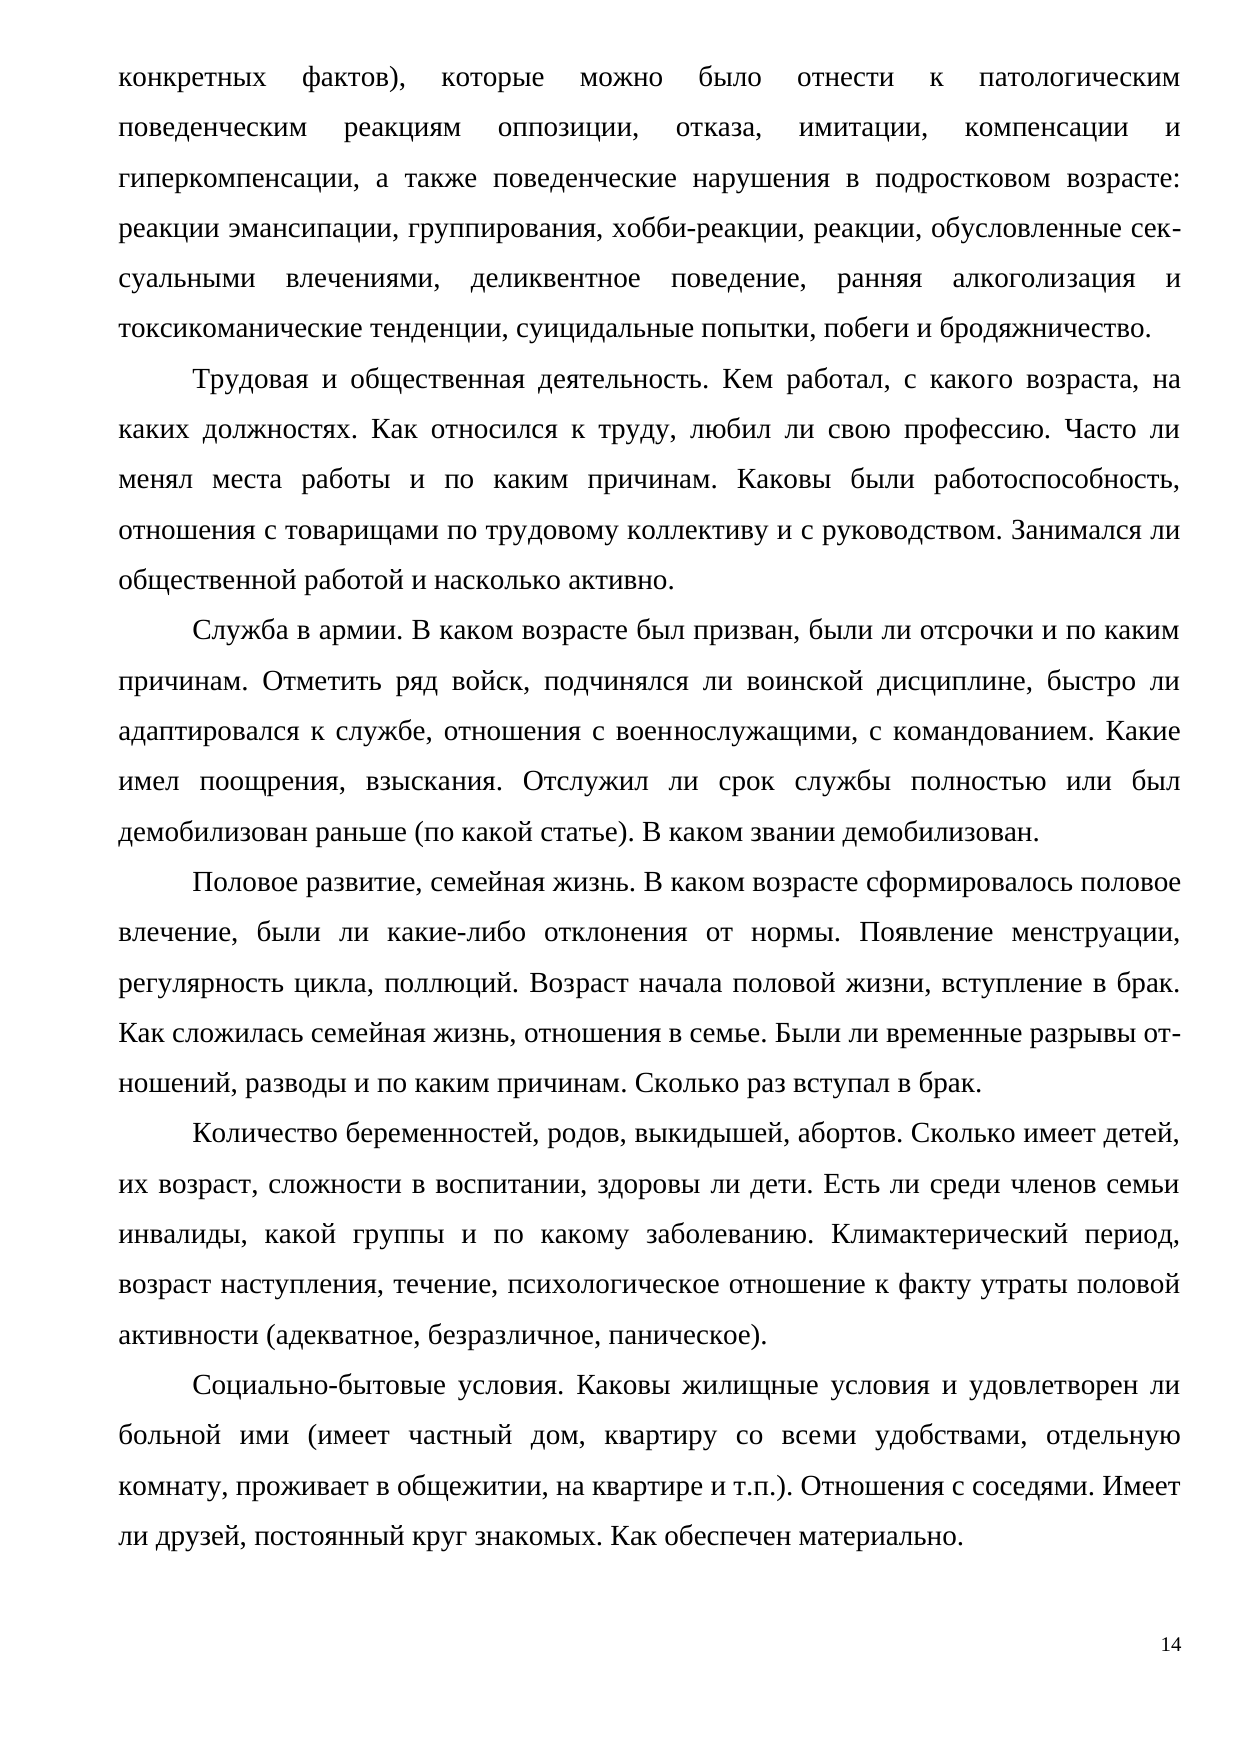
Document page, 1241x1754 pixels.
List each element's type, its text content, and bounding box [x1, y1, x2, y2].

text Трудовая и общественная деятельность. Кем работал, с какого возраста, на каких должностях. Как относился к труду, любил ли свою профессию. Часто ли менял места работы и по каким причинам. Каковы были работоспособность, отношения с товарищами по трудовому коллективу и с руководством. Занимался ли общественной работой и насколько активно. [118, 361, 1181, 596]
text Служба в армии. В каком возрасте был призван, были ли отсрочки и по каким причинам. Отметить ряд войск, подчинялся ли воинской дисциплине, быстро ли адаптировался к службе, отношения с военнослужащими, с командованием. Какие имел поощрения, взыскания. Отслужил ли срок службы полностью или был демобилизован раньше (по какой статье). В каком звании демобилизован. [118, 612, 1181, 847]
text Социально-бытовые условия. Каковы жилищные условия и удовлетворен ли больной ими (имеет частный дом, квартиру со всеми удобствами, отдельную комнату, проживает в общежитии, на квартире и т.п.). Отношения с соседями. Имеет ли друзей, постоянный круг знакомых. Как обеспечен материально. [118, 1367, 1181, 1552]
text Половое развитие, семейная жизнь. В каком возрасте сформировалось половое влечение, были ли какие-либо отклонения от нормы. Появление менструации, регулярность цикла, поллюций. Возраст начала половой жизни, вступление в брак. Как сложилась семейная жизнь, отношения в семье. Были ли временные разрывы отношений, разводы и по каким причинам. Сколько раз вступал в брак. [118, 864, 1181, 1099]
text Количество беременностей, родов, выкидышей, абортов. Сколько имеет детей, их возраст, сложности в воспитании, здоровы ли дети. Есть ли среди членов семьи инвалиды, какой группы и по какому заболеванию. Климактерический период, возраст наступления, течение, психологическое отношение к факту утраты половой активности (адекватное, безразличное, паническое). [118, 1116, 1181, 1350]
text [118, 59, 1181, 344]
